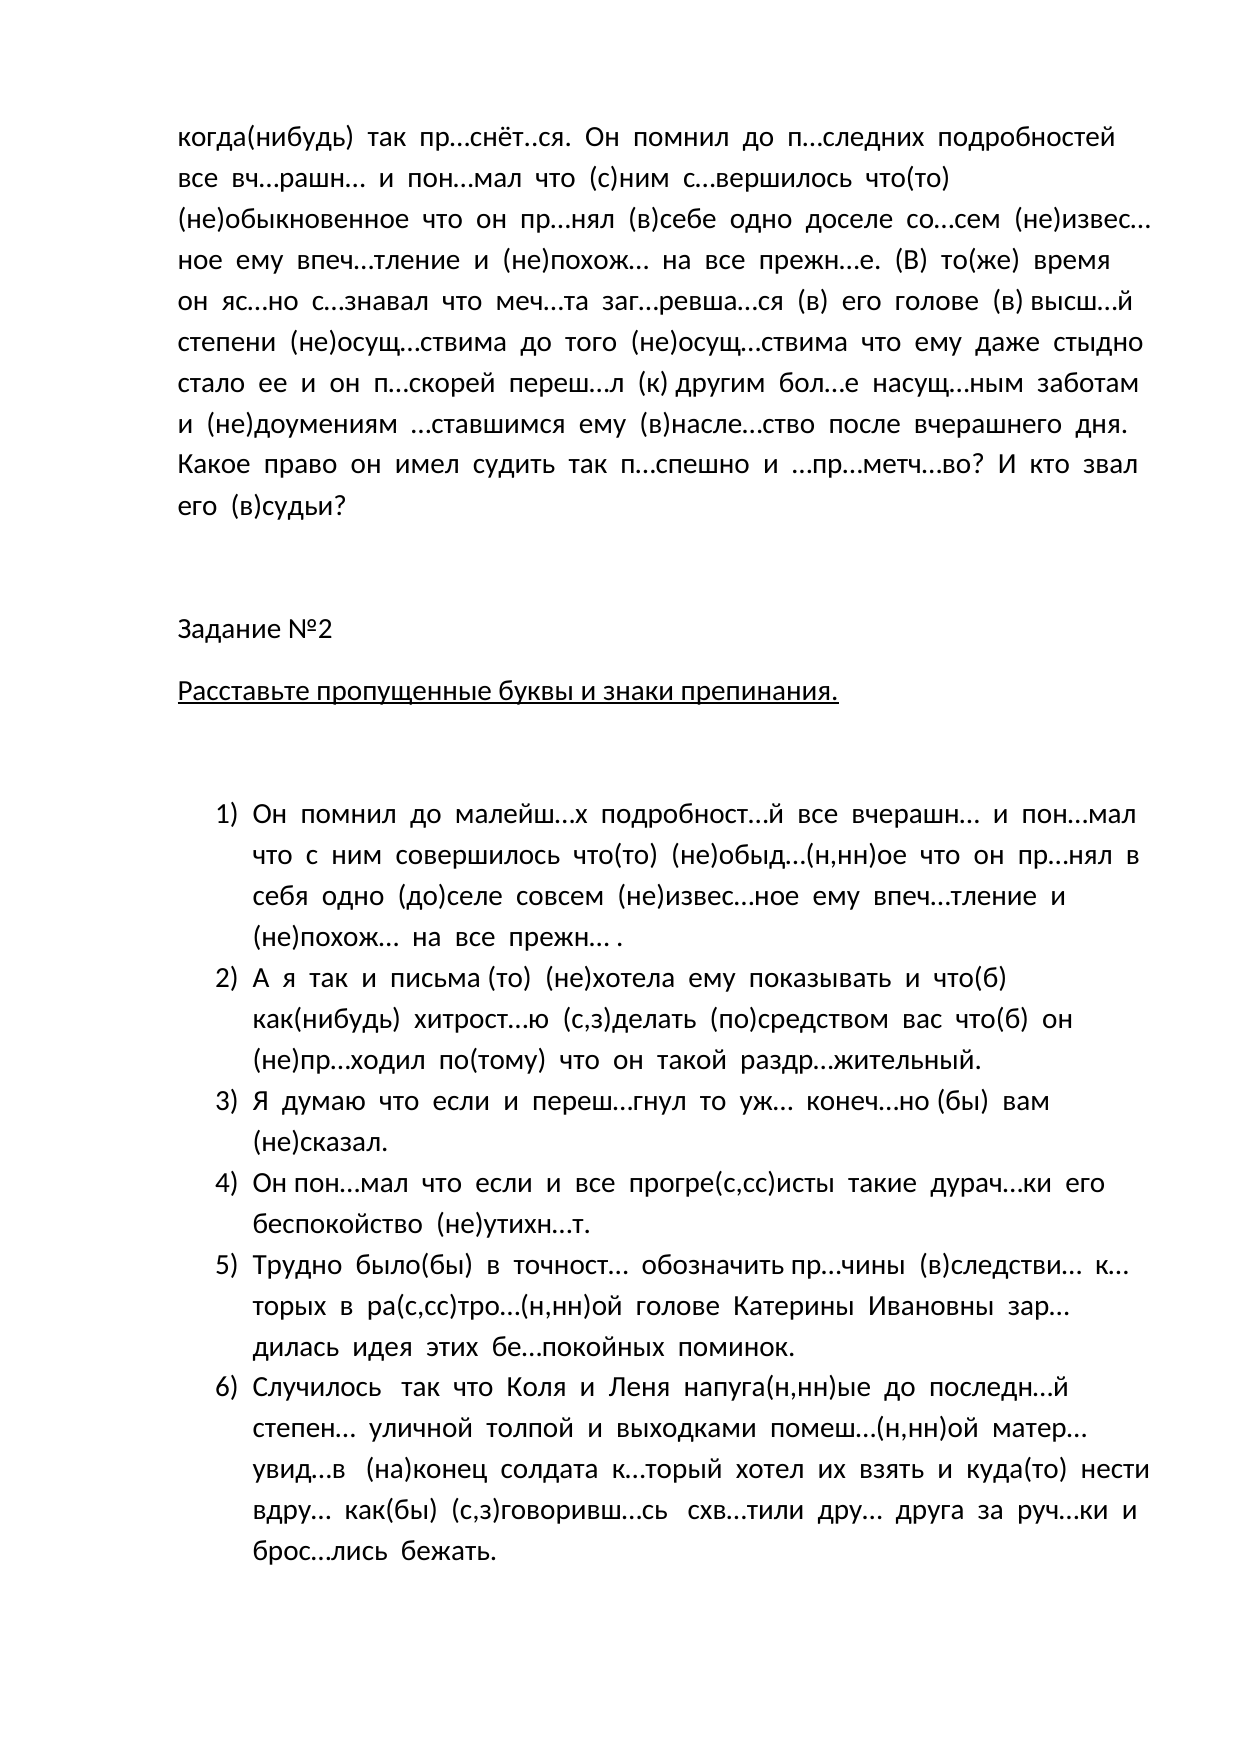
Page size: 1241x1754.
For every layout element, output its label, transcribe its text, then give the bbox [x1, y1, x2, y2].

list Он пон…мал что если и все прогре(с,сс)исты такие дурач…ки его беспокойство (не)утихн…т. [215, 1164, 1152, 1240]
list Я думаю что если и переш…гнул то уж… конеч…но (бы) вам (не)сказал. [215, 1082, 1152, 1158]
list Трудно было(бы) в точност… обозначить пр…чины (в)следстви… к…торых в ра(с,сс)тро…(н,нн)ой голове Катерины Ивановны зар…дилась идея этих бе…покойных поминок. [215, 1246, 1152, 1363]
list Случилось так что Коля и Леня напуга(н,нн)ые до последн…й степен… уличной толпой и выходками помеш…(н,нн)ой матер… увид…в (на)конец солдата к…торый хотел их взять и куда(то) нести вдру… как(бы) (с,з)говоривш…сь схв…тили дру… друга за руч…ки и брос…лись бежать. [215, 1368, 1152, 1568]
list А я так и письма (то) (не)хотела ему показывать и что(б) как(нибудь) хитрост…ю (с,з)делать (по)средством вас что(б) он (не)пр…ходил по(тому) что он такой раздр…жительный. [215, 959, 1152, 1077]
text Задание №2 [177, 610, 1152, 646]
text Расставьте пропущенные буквы и знаки препинания. [177, 672, 1152, 707]
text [177, 118, 1152, 522]
list Он помнил до малейш…х подробност…й все вчерашн… и пон…мал что с ним совершилось что(то) (не)обыд…(н,нн)ое что он пр…нял в себя одно (до)селе совсем (не)извес…ное ему впеч…тление и (не)похож… на все прежн… . [215, 795, 1152, 954]
